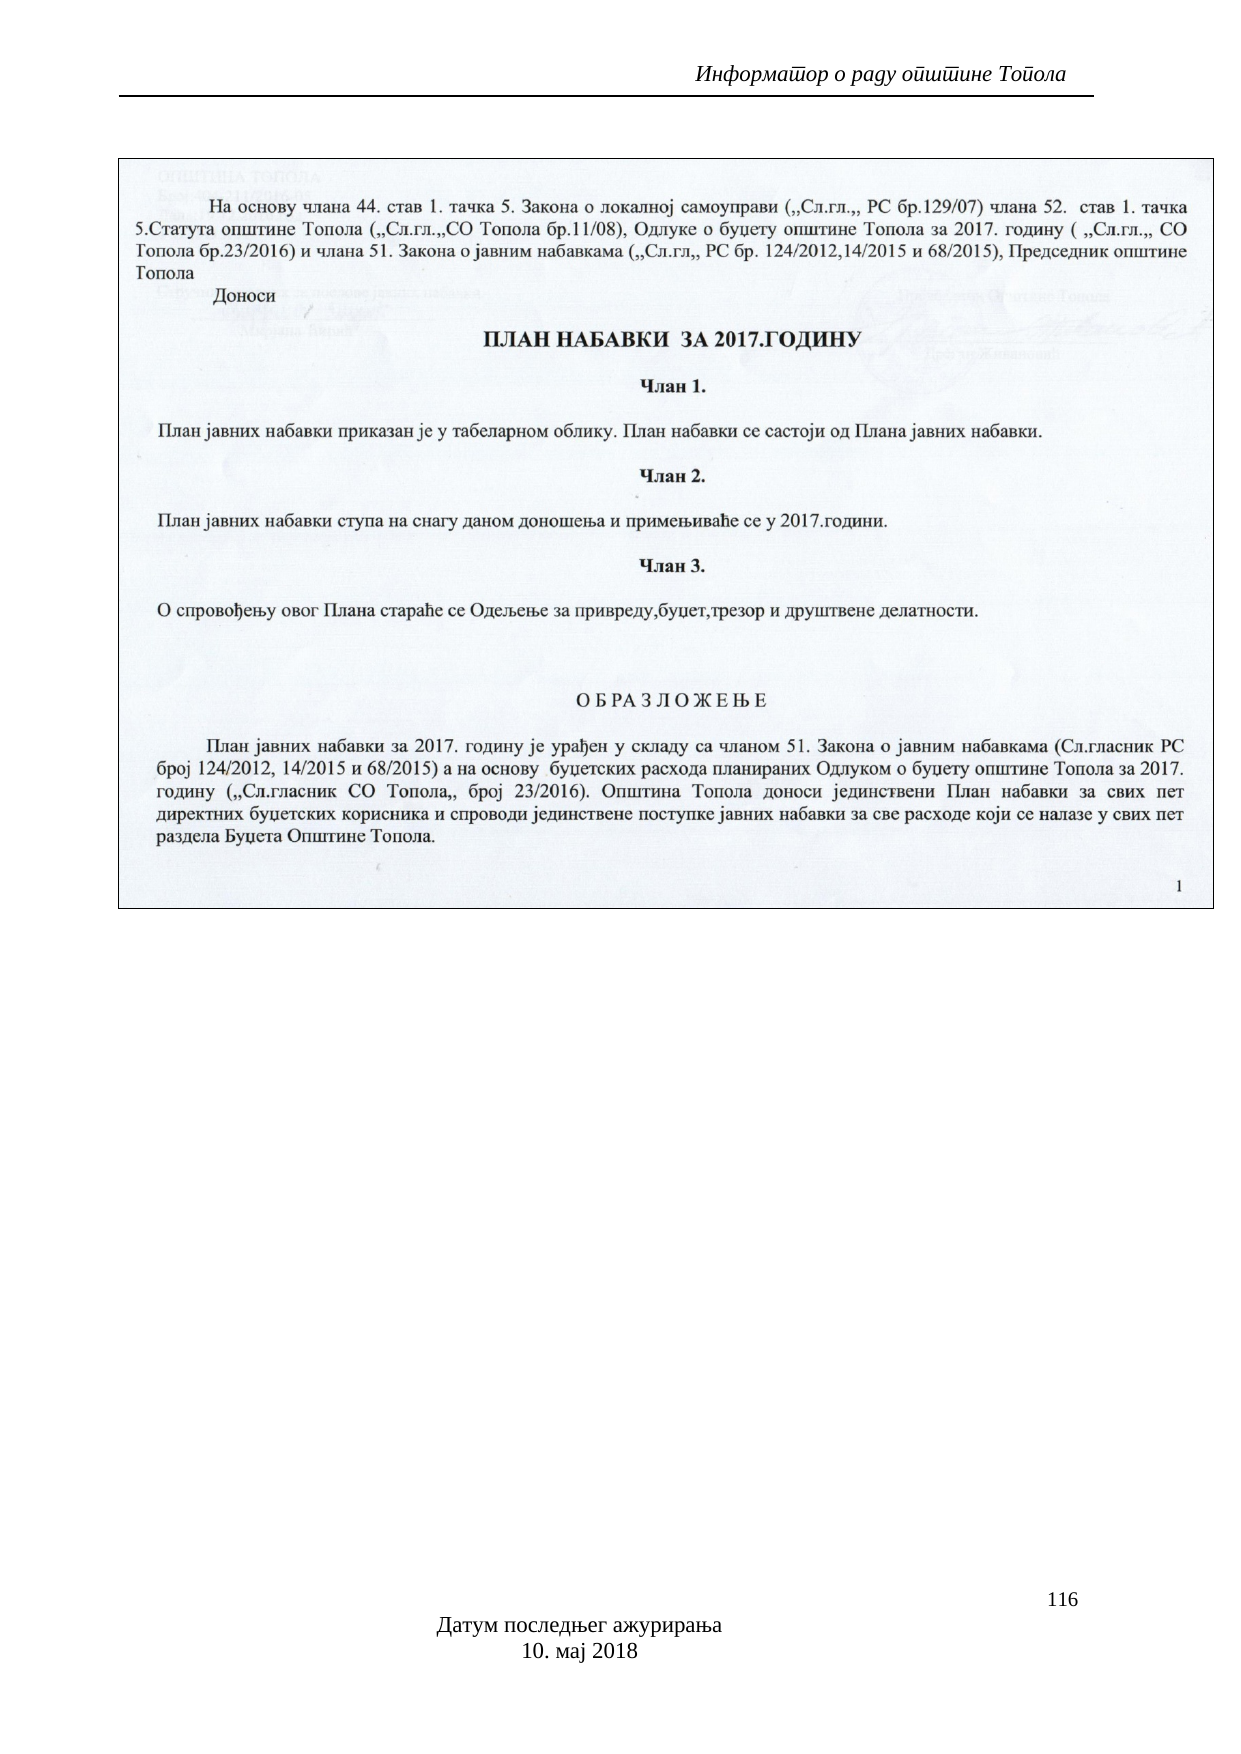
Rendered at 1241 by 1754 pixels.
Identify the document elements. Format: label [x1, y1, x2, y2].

picture [119, 159, 1213, 908]
